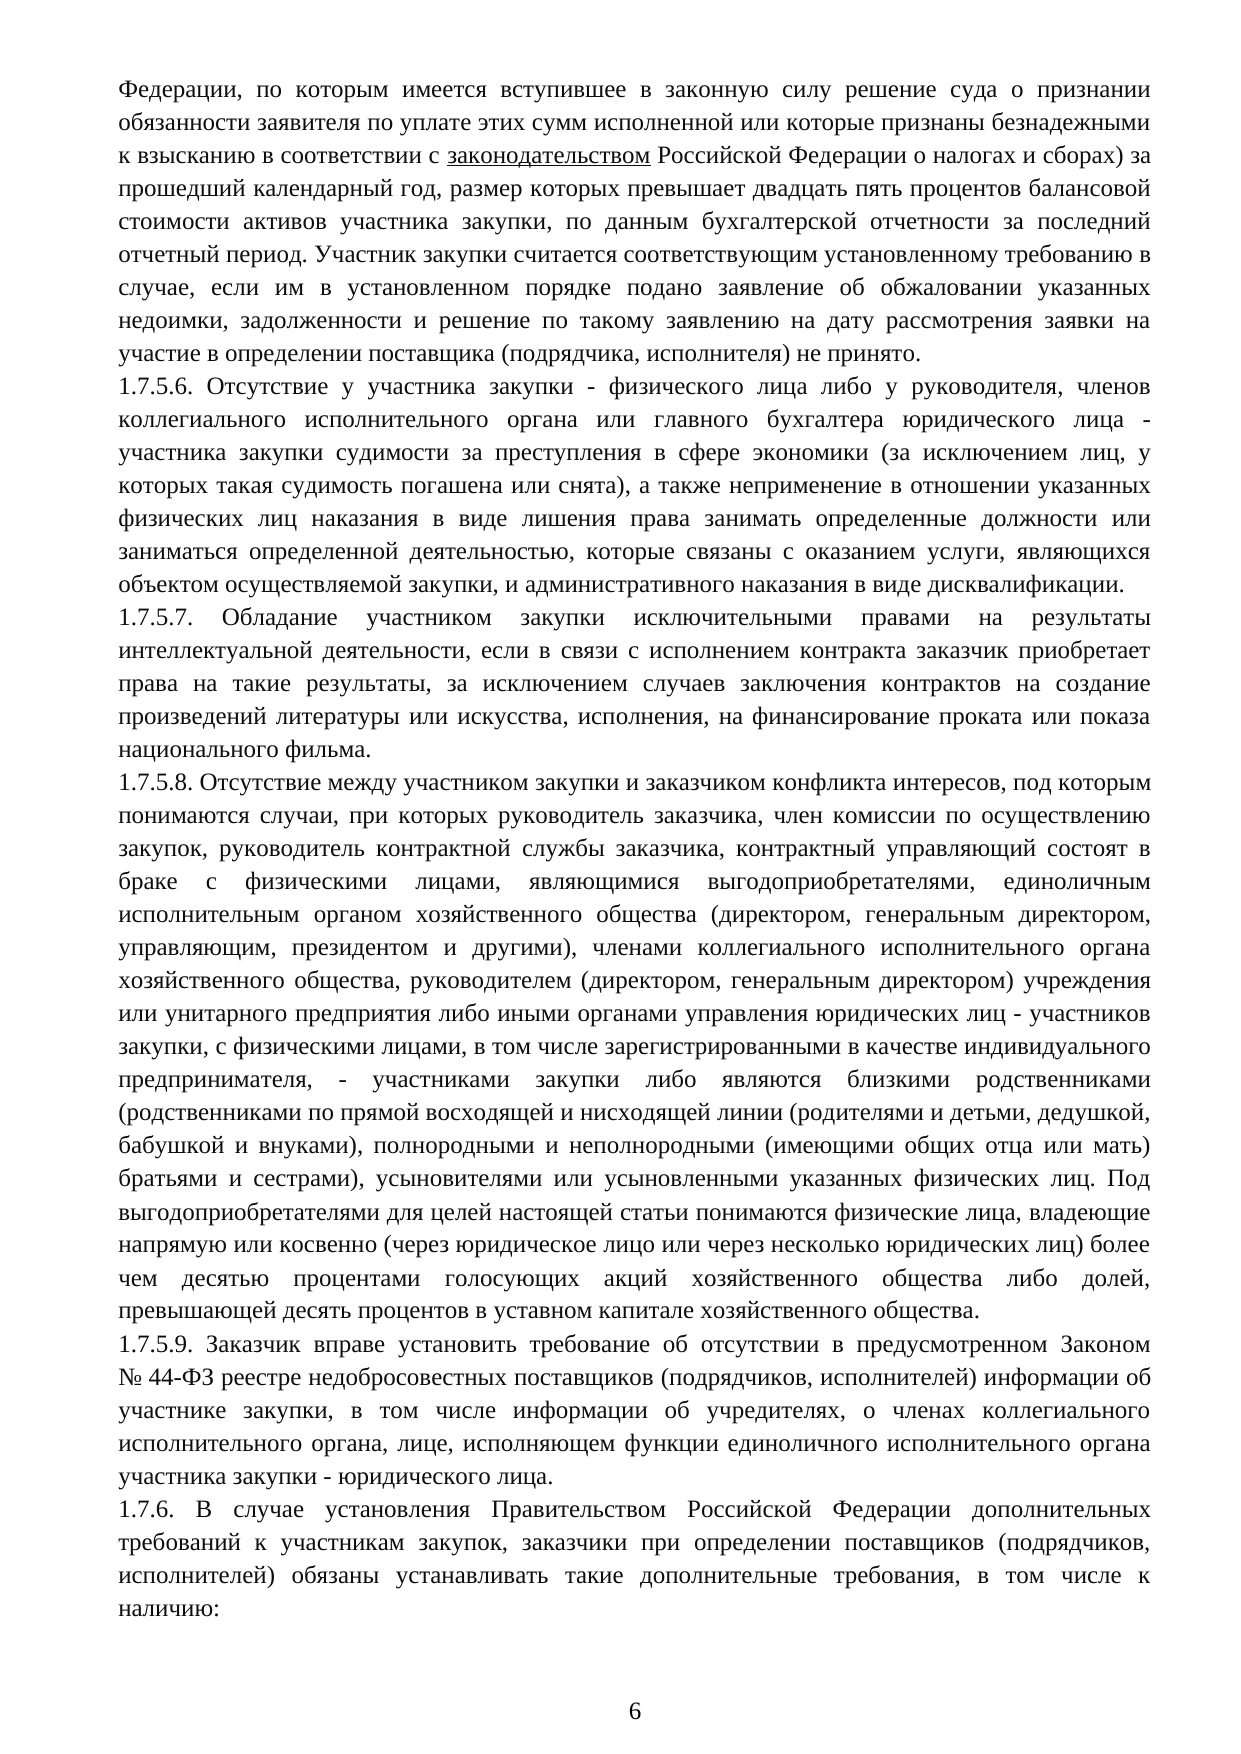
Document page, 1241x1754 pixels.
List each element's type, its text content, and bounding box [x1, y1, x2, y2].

text 1.7.6. В случае установления Правительством Российской Федерации дополнительных требований к участникам закупок, заказчики при определении поставщиков (подрядчиков, исполнителей) обязаны устанавливать такие дополнительные требования, в том числе к наличию: [118, 1494, 1152, 1622]
text 1.7.5.9. Заказчик вправе установить требование об отсутствии в предусмотренном Законом № 44-ФЗ реестре недобросовестных поставщиков (подрядчиков, исполнителей) информации об участнике закупки, в том числе информации об учредителях, о членах коллегиального исполнительного органа, лице, исполняющем функции единоличного исполнительного органа участника закупки - юридического лица. [118, 1329, 1152, 1489]
text 1.7.5.7. Обладание участником закупки исключительными правами на результаты интеллектуальной деятельности, если в связи с исполнением контракта заказчик приобретает права на такие результаты, за исключением случаев заключения контрактов на создание произведений литературы или искусства, исполнения, на финансирование проката или показа национального фильма. [118, 602, 1152, 763]
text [118, 74, 1152, 367]
text 1.7.5.8. Отсутствие между участником закупки и заказчиком конфликта интересов, под которым понимаются случаи, при которых руководитель заказчика, член комиссии по осуществлению закупок, руководитель контрактной службы заказчика, контрактный управляющий состоят в браке с физическими лицами, являющимися выгодоприобретателями, единоличным исполнительным органом хозяйственного общества (директором, генеральным директором, управляющим, президентом и другими), членами коллегиального исполнительного органа хозяйственного общества, руководителем (директором, генеральным директором) учреждения или унитарного предприятия либо иными органами управления юридических лиц - участников закупки, с физическими лицами, в том числе зарегистрированными в качестве индивидуального предпринимателя, - участниками закупки либо являются близкими родственниками (родственниками по прямой восходящей и нисходящей линии (родителями и детьми, дедушкой, бабушкой и внуками), полнородными и неполнородными (имеющими общих отца или мать) братьями и сестрами), усыновителями или усыновленными указанных физических лиц. Под выгодоприобретателями для целей настоящей статьи понимаются физические лица, владеющие напрямую или косвенно (через юридическое лицо или через несколько юридических лиц) более чем десятью процентами голосующих акций хозяйственного общества либо долей, превышающей десять процентов в уставном капитале хозяйственного общества. [118, 767, 1152, 1324]
text 1.7.5.6. Отсутствие у участника закупки - физического лица либо у руководителя, членов коллегиального исполнительного органа или главного бухгалтера юридического лица - участника закупки судимости за преступления в сфере экономики (за исключением лиц, у которых такая судимость погашена или снята), а также неприменение в отношении указанных физических лиц наказания в виде лишения права занимать определенные должности или заниматься определенной деятельностью, которые связаны с оказанием услуги, являющихся объектом осуществляемой закупки, и административного наказания в виде дисквалификации. [118, 371, 1152, 598]
